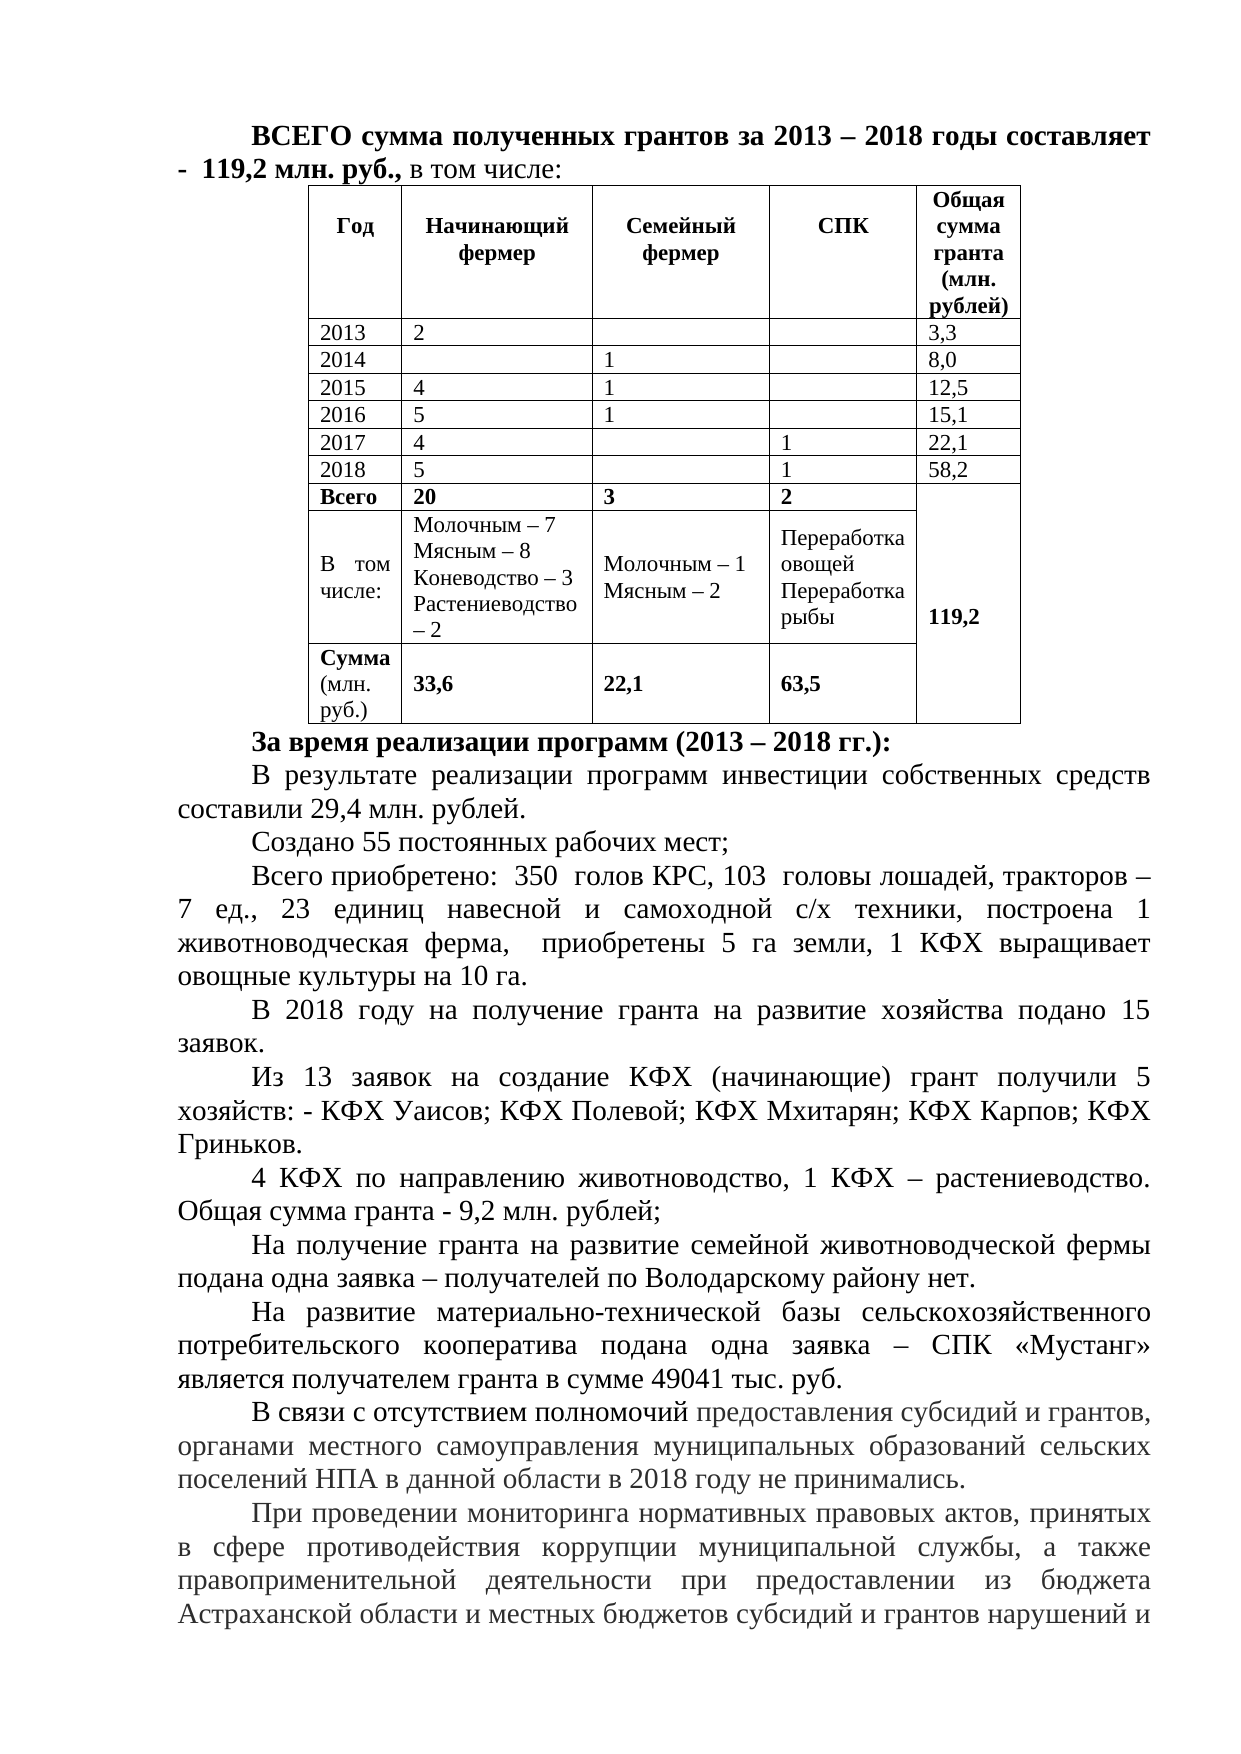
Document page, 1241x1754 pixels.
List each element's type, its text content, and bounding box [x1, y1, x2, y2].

table_cell 22,1 [917, 429, 1020, 455]
table_cell 15,1 [917, 401, 1020, 428]
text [177, 1495, 1152, 1629]
table_cell Молочным – 7 Мясным – 8 Коневодство – 3 Растениеводство – 2 [402, 511, 592, 643]
table_cell [593, 456, 769, 482]
text ВСЕГО сумма полученных грантов за 2013 – 2018 годы составляет - 119,2 млн. руб., в том числе: [177, 118, 1152, 185]
text За время реализации программ (2013 – 2018 гг.): [177, 724, 1152, 757]
table_cell 1 [770, 456, 916, 482]
table_cell 8,0 [917, 346, 1020, 373]
table_cell Сумма (млн. руб.) [309, 644, 401, 723]
table_cell 2017 [309, 429, 401, 455]
table_cell [770, 374, 916, 400]
table_cell 2 [770, 484, 916, 510]
table_cell [770, 319, 916, 345]
text В результате реализации программ инвестиции собственных средств составили 29,4 млн. рублей. [177, 757, 1152, 824]
table_cell 2018 [309, 456, 401, 482]
table_cell 1 [770, 429, 916, 455]
text Из 13 заявок на создание КФХ (начинающие) грант получили 5 хозяйств: - КФХ Уаисов; КФХ Полевой; КФХ Мхитарян; КФХ Карпов; КФХ Гриньков. [177, 1059, 1152, 1160]
table_cell [402, 346, 592, 373]
table_cell 1 [593, 346, 769, 373]
table_cell 5 [402, 456, 592, 482]
table_cell В том числе: [309, 511, 401, 643]
table_cell [593, 319, 769, 345]
table_cell Молочным – 1 Мясным – 2 [593, 511, 769, 643]
table_cell [770, 401, 916, 428]
table_header Начинающий фермер [402, 186, 592, 318]
table_cell Переработка овощей Переработка рыбы [770, 511, 916, 643]
table_cell 2016 [309, 401, 401, 428]
table_cell 12,5 [917, 374, 1020, 400]
table_cell 2015 [309, 374, 401, 400]
table_cell 4 [402, 429, 592, 455]
table_cell 5 [402, 401, 592, 428]
text 4 КФХ по направлению животноводство, 1 КФХ – растениеводство. Общая сумма гранта - 9,2 млн. рублей; [177, 1160, 1152, 1227]
table_cell 63,5 [770, 644, 916, 723]
table_header Семейный фермер [593, 186, 769, 318]
table_cell 33,6 [402, 644, 592, 723]
table_cell 4 [402, 374, 592, 400]
table_header СПК [770, 186, 916, 318]
table_cell 2014 [309, 346, 401, 373]
table_cell 3,3 [917, 319, 1020, 345]
table_cell [593, 429, 769, 455]
text Всего приобретено: 350 голов КРС, 103 головы лошадей, тракторов – 7 ед., 23 единиц навесной и самоходной с/х техники, построена 1 животноводческая ферма, приобретены 5 га земли, 1 КФХ выращивает овощные культуры на 10 га. [177, 858, 1152, 992]
table_cell [770, 346, 916, 373]
table_cell 119,2 [917, 484, 1020, 723]
table_cell 20 [402, 484, 592, 510]
table_header Год [309, 186, 401, 318]
table_cell 2 [402, 319, 592, 345]
text Создано 55 постоянных рабочих мест; [177, 824, 1152, 858]
table_cell 2013 [309, 319, 401, 345]
text В 2018 году на получение гранта на развитие хозяйства подано 15 заявок. [177, 992, 1152, 1059]
table_cell 22,1 [593, 644, 769, 723]
table_header Общая сумма гранта (млн. рублей) [917, 186, 1020, 318]
table_cell Всего [309, 484, 401, 510]
table_cell 58,2 [917, 456, 1020, 482]
text В связи с отсутствием полномочий предоставления субсидий и грантов, органами местного самоуправления муниципальных образований сельских поселений НПА в данной области в 2018 году не принимались. [177, 1394, 1152, 1495]
table_cell 1 [593, 374, 769, 400]
table_cell 1 [593, 401, 769, 428]
text На развитие материально-технической базы сельскохозяйственного потребительского кооператива подана одна заявка – СПК «Мустанг» является получателем гранта в сумме 49041 тыс. руб. [177, 1294, 1152, 1394]
table_cell 3 [593, 484, 769, 510]
text На получение гранта на развитие семейной животноводческой фермы подана одна заявка – получателей по Володарскому району нет. [177, 1227, 1152, 1294]
